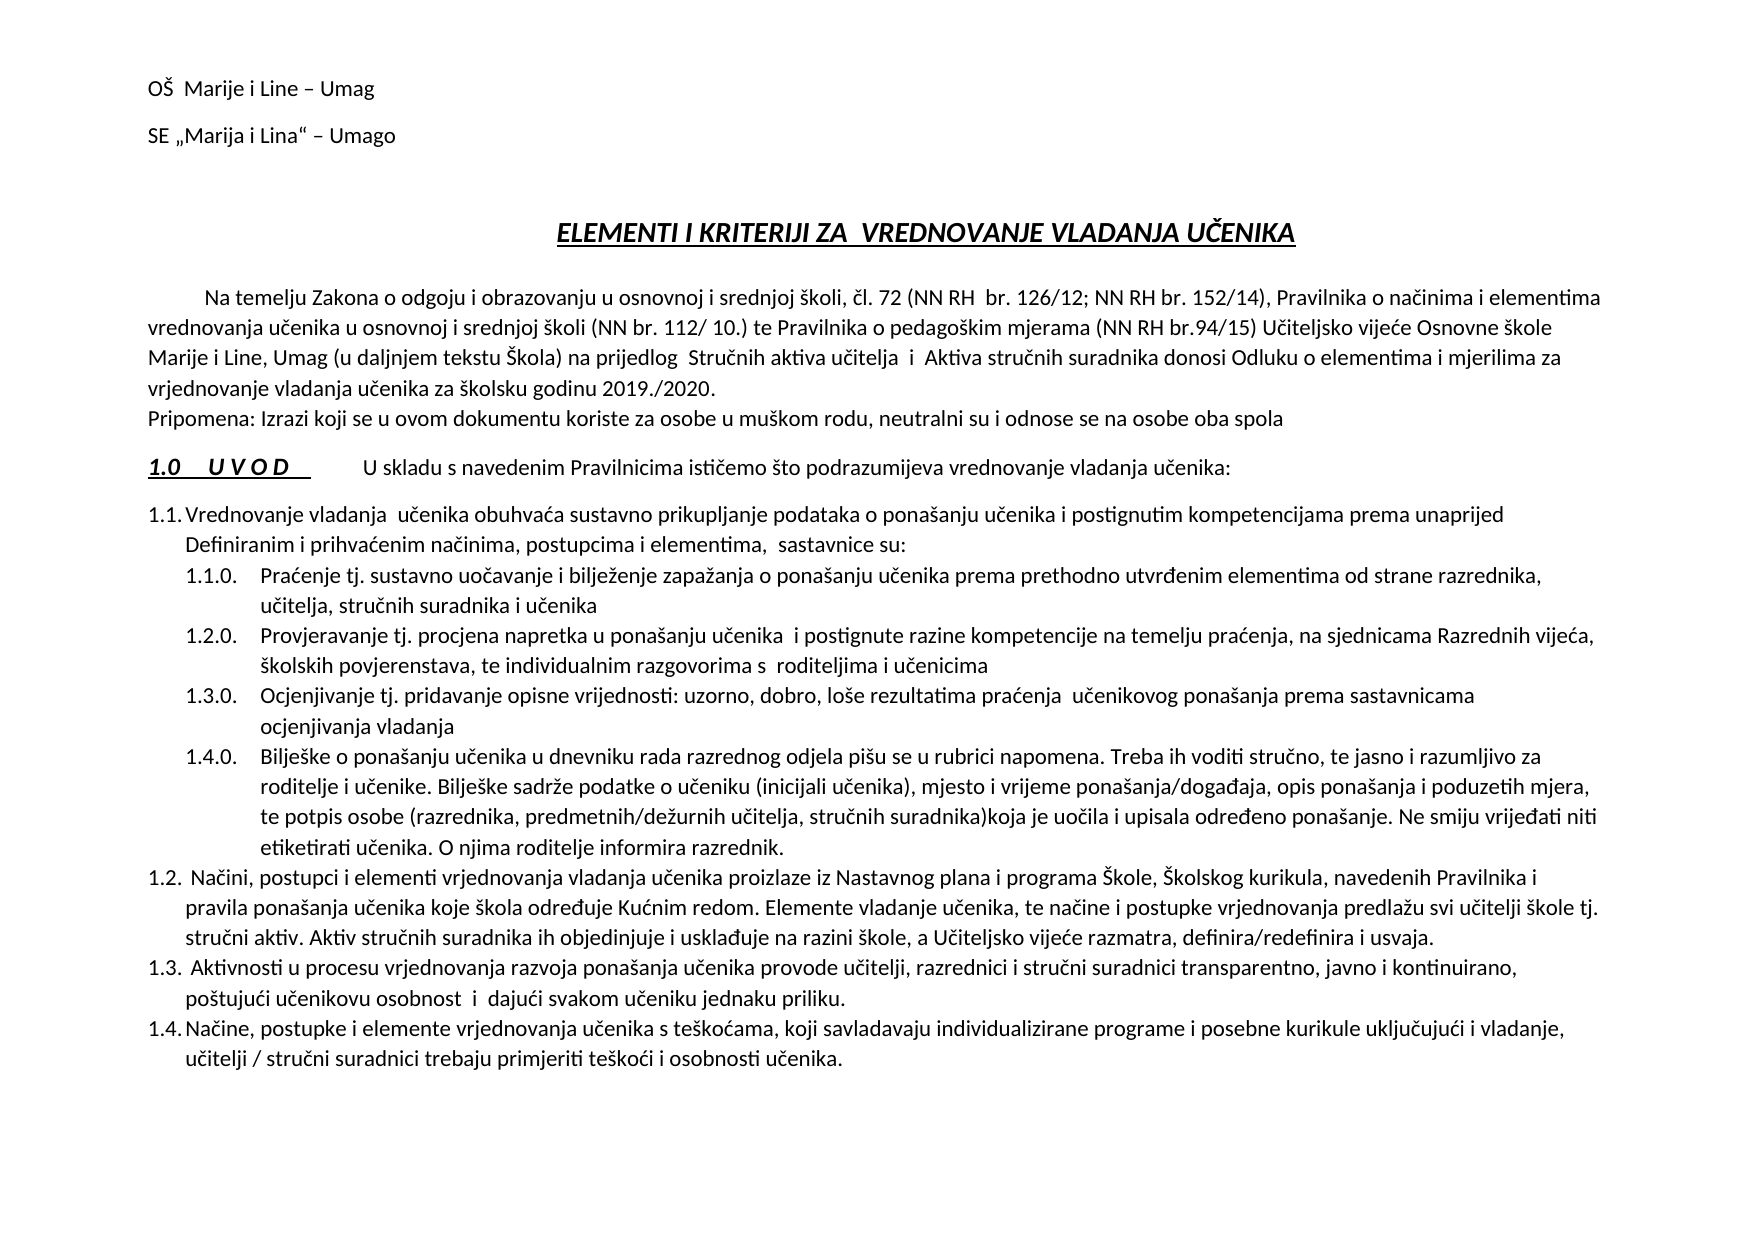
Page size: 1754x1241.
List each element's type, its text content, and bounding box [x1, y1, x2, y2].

text 1.0 U V O D U skladu s navedenim Pravilnicima ističemo što podrazumijeva vrednovanje vladanja učenika: [148, 451, 1606, 481]
list Definiranim i prihvaćenim načinima, postupcima i elementima, sastavnice su: [185, 531, 1606, 559]
text ELEMENTI I KRITERIJI ZA VREDNOVANJE VLADANJA UČENIKA [148, 214, 1606, 250]
list Provjeravanje tj. procjena napretka u ponašanju učenika i postignute razine kompetencije na temelju praćenja, na sjednicama Razrednih vijeća, školskih povjerenstava, te individualnim razgovorima s roditeljima i učenicima [185, 621, 1606, 679]
list Praćenje tj. sustavno uočavanje i bilježenje zapažanja o ponašanju učenika prema prethodno utvrđenim elementima od strane razrednika, učitelja, stručnih suradnika i učenika [185, 561, 1606, 619]
text Pripomena: Izrazi koji se u ovom dokumentu koriste za osobe u muškom rodu, neutralni su i odnose se na osobe oba spola [148, 404, 1606, 432]
list Vrednovanje vladanja učenika obuhvaća sustavno prikupljanje podataka o ponašanju učenika i postignutim kompetencijama prema unaprijed [148, 500, 1606, 528]
list Načine, postupke i elemente vrjednovanja učenika s teškoćama, koji savladavaju individualizirane programe i posebne kurikule uključujući i vladanje, učitelji / stručni suradnici trebaju primjeriti teškoći i osobnosti učenika. [148, 1014, 1606, 1072]
list Aktivnosti u procesu vrjednovanja razvoja ponašanja učenika provode učitelji, razrednici i stručni suradnici transparentno, javno i kontinuirano, poštujući učenikovu osobnost i dajući svakom učeniku jednaku priliku. [148, 953, 1606, 1012]
text OŠ Marije i Line – Umag [148, 74, 1606, 102]
list Bilješke o ponašanju učenika u dnevniku rada razrednog odjela pišu se u rubrici napomena. Treba ih voditi stručno, te jasno i razumljivo za roditelje i učenike. Bilješke sadrže podatke o učeniku (inicijali učenika), mjesto i vrijeme ponašanja/događaja, opis ponašanja i poduzetih mjera, te potpis osobe (razrednika, predmetnih/dežurnih učitelja, stručnih suradnika)koja je uočila i upisala određeno ponašanje. Ne smiju vrijeđati niti etiketirati učenika. O njima roditelje informira razrednik. [185, 742, 1606, 861]
list Ocjenjivanje tj. pridavanje opisne vrijednosti: uzorno, dobro, loše rezultatima praćenja učenikovog ponašanja prema sastavnicama ocjenjivanja vladanja [185, 682, 1606, 740]
text Na temelju Zakona o odgoju i obrazovanju u osnovnoj i srednjoj školi, čl. 72 (NN RH br. 126/12; NN RH br. 152/14), Pravilnika o načinima i elementima vrednovanja učenika u osnovnoj i srednjoj školi (NN br. 112/ 10.) te Pravilnika o pedagoškim mjerama (NN RH br.94/15) Učiteljsko vijeće Osnovne škole Marije i Line, Umag (u daljnjem tekstu Škola) na prijedlog Stručnih aktiva učitelja i Aktiva stručnih suradnika donosi Odluku o elementima i mjerilima za vrjednovanje vladanja učenika za školsku godinu 2019./2020. [148, 283, 1606, 402]
list Načini, postupci i elementi vrjednovanja vladanja učenika proizlaze iz Nastavnog plana i programa Škole, Školskog kurikula, navedenih Pravilnika i pravila ponašanja učenika koje škola određuje Kućnim redom. Elemente vladanje učenika, te načine i postupke vrjednovanja predlažu svi učitelji škole tj. stručni aktiv. Aktiv stručnih suradnika ih objedinjuje i usklađuje na razini škole, a Učiteljsko vijeće razmatra, definira/redefinira i usvaja. [148, 863, 1606, 951]
text SE „Marija i Lina“ – Umago [148, 121, 1606, 149]
